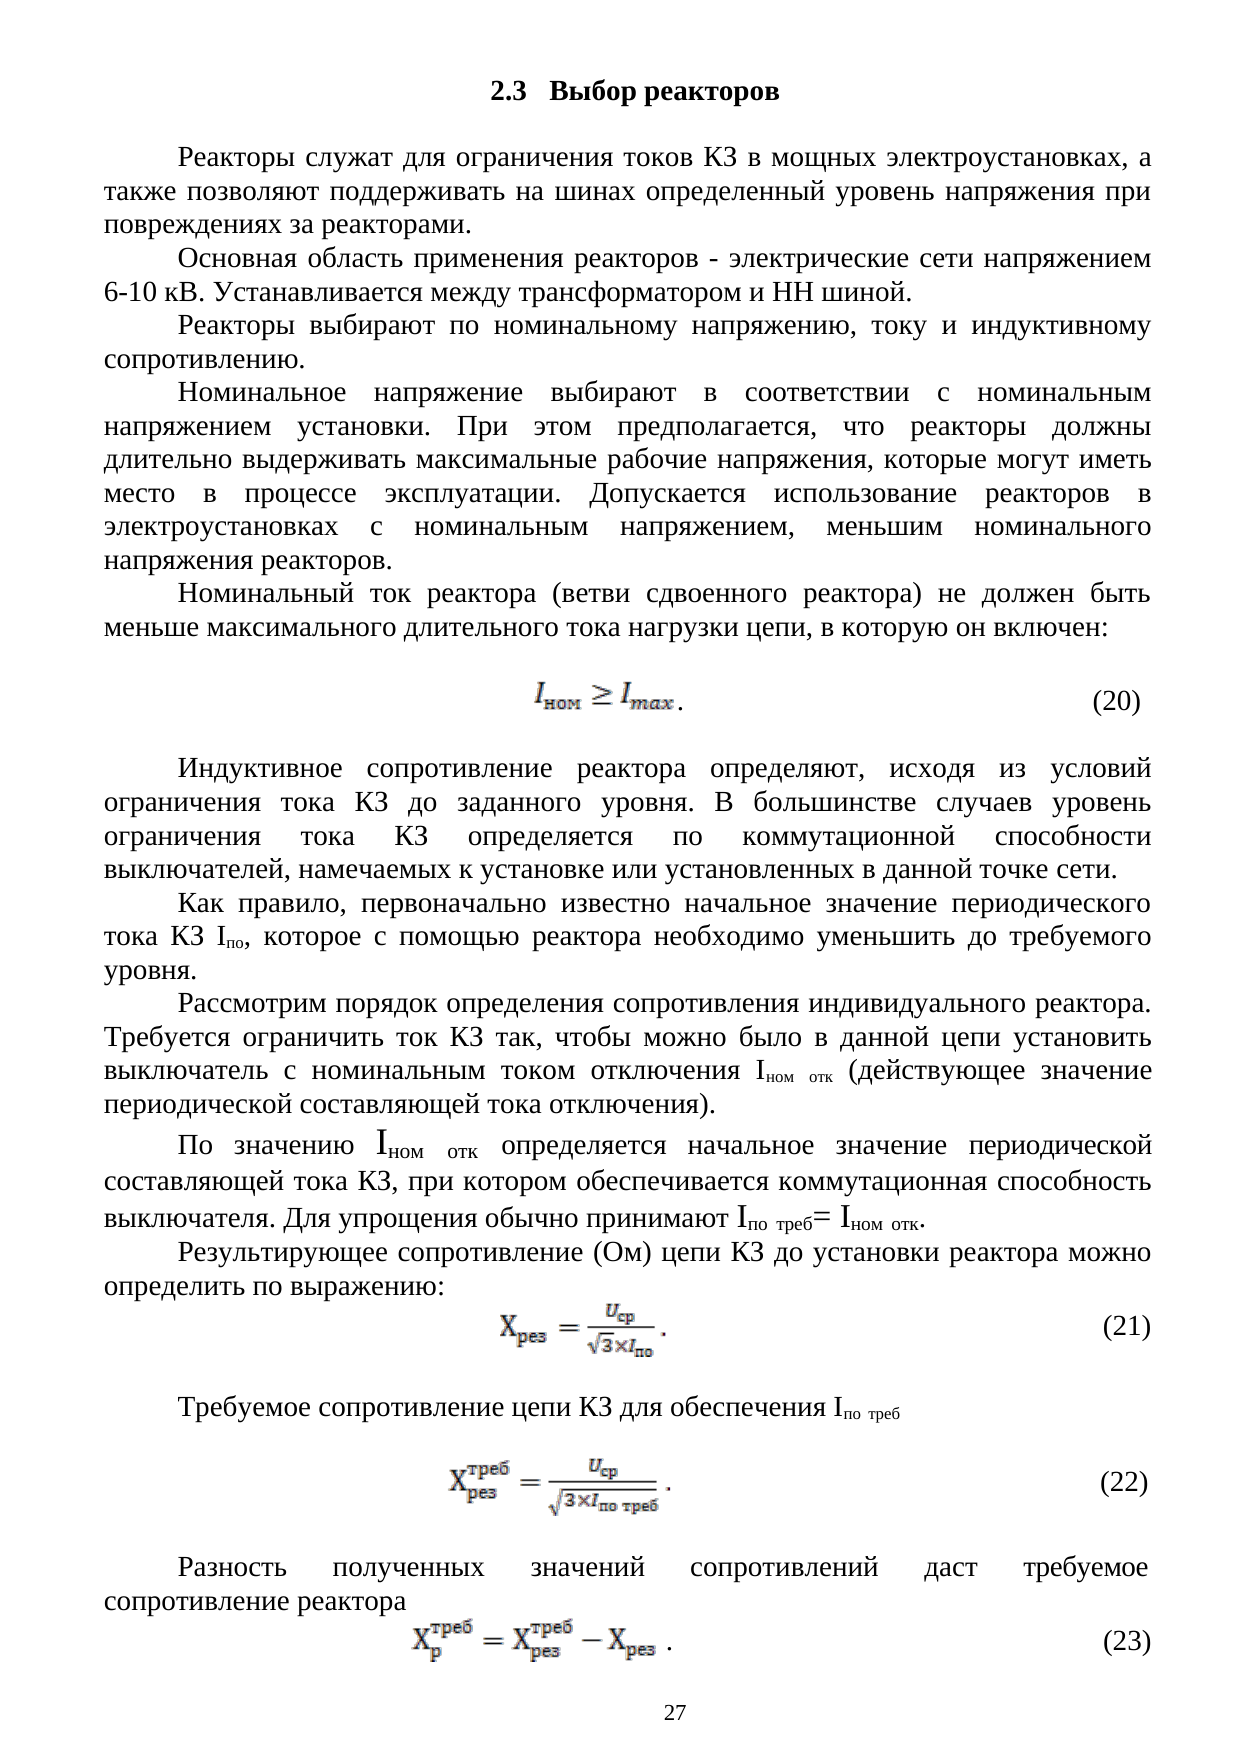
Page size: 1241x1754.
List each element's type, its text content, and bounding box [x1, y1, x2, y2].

text (22) [1100, 1464, 1205, 1497]
text Основная область применения реакторов - электрические сети напряжением 6-10 кВ. Устанавливается между трансформатором и НН шиной. [103, 240, 1152, 307]
picture [179, 1456, 671, 1516]
text Реакторы выбирают по номинальному напряжению, току и индуктивному сопротивлению. [103, 307, 1153, 374]
text (21) [1103, 1308, 1205, 1342]
picture [500, 1301, 666, 1357]
text Номинальное напряжение выбирают в соответствии с номинальным напряжением установки. При этом предполагается, что реакторы должны длительно выдерживать максимальные рабочие напряжения, которые могут иметь место в процессе эксплуатации. Допускается использование реакторов в электроустановках с номинальным напряжением, меньшим номинального напряжения реакторов. [103, 374, 1152, 576]
text Требуемое сопротивление цепи КЗ для обеспечения Iпо треб [177, 1389, 907, 1423]
text По значению Iном отк определяется начальное значение периодической составляющей тока КЗ, при котором обеспечивается коммутационная способность выключателя. Для упрощения обычно принимают Iпо треб= Iном отк. [103, 1119, 1152, 1234]
text Результирующее сопротивление (Ом) цепи КЗ до установки реактора можно определить по выражению: [103, 1234, 1152, 1302]
subtitle Выбор реакторов [490, 73, 1205, 106]
text Реакторы служат для ограничения токов КЗ в мощных электроустановках, а также позволяют поддерживать на шинах определенный уровень напряжения при повреждениях за реакторами. [103, 139, 1152, 240]
text Индуктивное сопротивление реактора определяют, исходя из условий ограничения тока КЗ до заданного уровня. В большинстве случаев уровень ограничения тока КЗ определяется по коммутационной способности выключателей, намечаемых к установке или установленных в данной точке сети. [103, 751, 1152, 885]
text Разность полученных значений сопротивлений даст требуемое сопротивление реактора [103, 1549, 1152, 1616]
picture [188, 1616, 659, 1662]
text Как правило, первоначально известно начальное значение периодического тока КЗ Iпо, которое с помощью реактора необходимо уменьшить до требуемого уровня. [103, 885, 1152, 985]
text Рассмотрим порядок определения сопротивления индивидуального реактора. Требуется ограничить ток КЗ так, чтобы можно было в данной цепи установить выключатель с номинальным током отключения Iном отк (действующее значение периодической составляющей тока отключения). [103, 985, 1152, 1119]
picture [187, 676, 677, 711]
text Номинальный ток реактора (ветви сдвоенного реактора) не должен быть меньше максимального длительного тока нагрузки цепи, в которую он включен: [103, 576, 1151, 643]
text . (23) [666, 1623, 1205, 1656]
